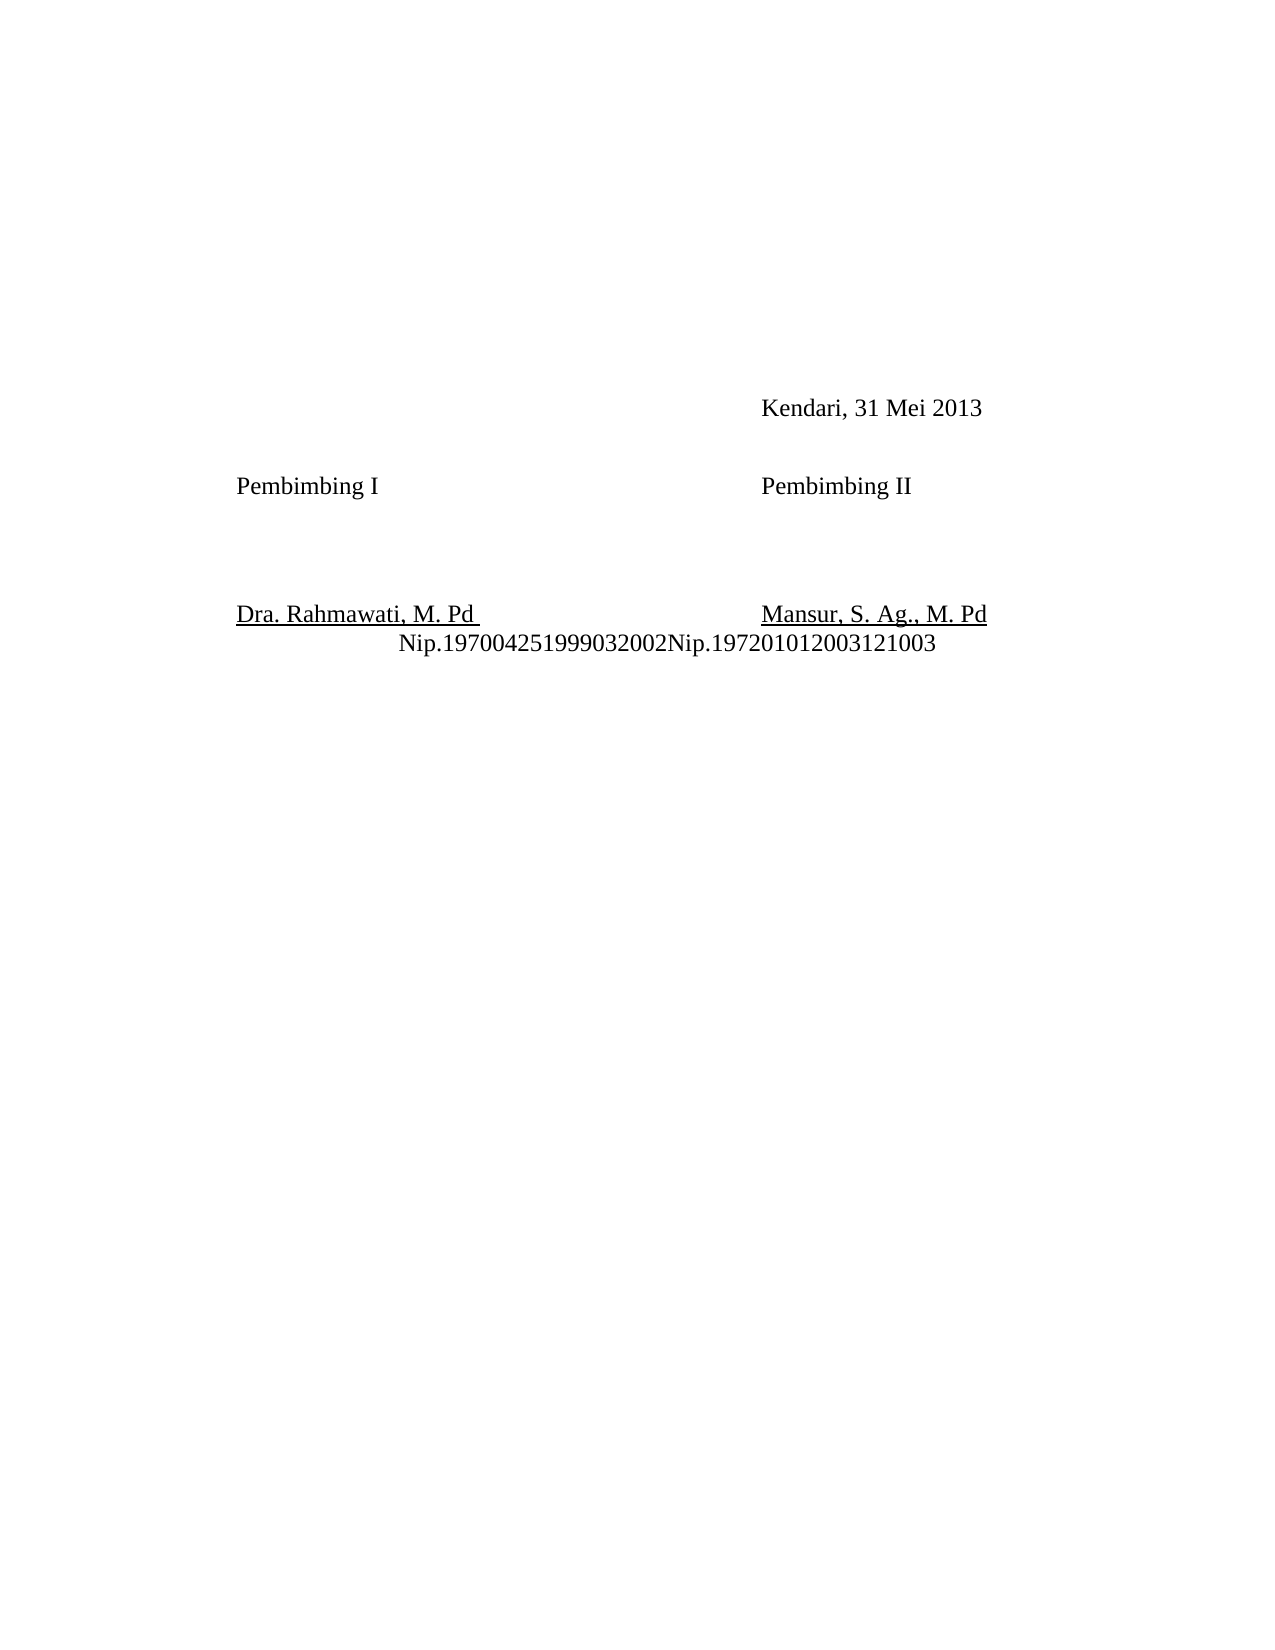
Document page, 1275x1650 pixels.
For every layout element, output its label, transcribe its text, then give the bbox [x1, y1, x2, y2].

text Kendari, 31 Mei 2013 [761, 393, 1098, 422]
text Pembimbing I Pembimbing II [236, 471, 1098, 500]
text Dra. Rahmawati, M. Pd Mansur, S. Ag., M. Pd [236, 599, 1098, 628]
text Nip.197004251999032002Nip.197201012003121003 [236, 628, 1098, 657]
